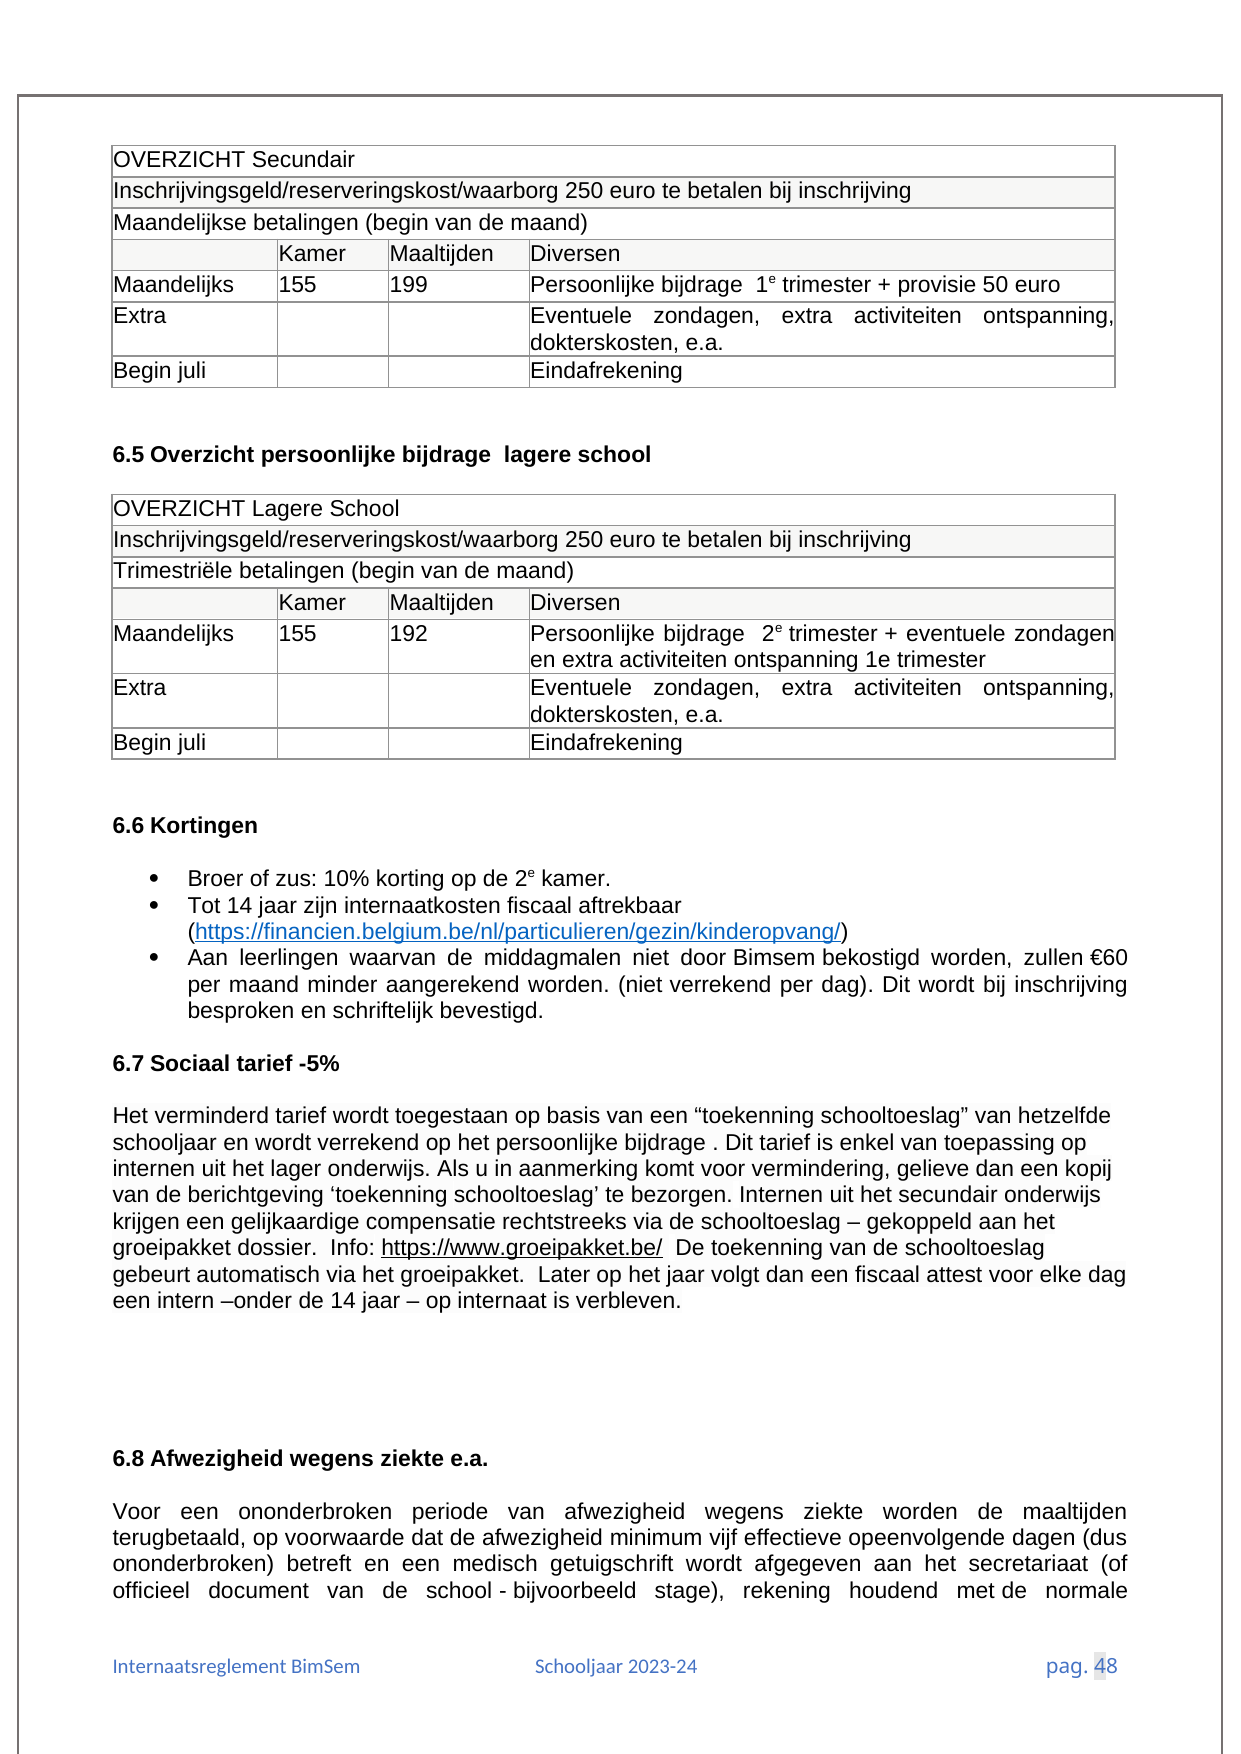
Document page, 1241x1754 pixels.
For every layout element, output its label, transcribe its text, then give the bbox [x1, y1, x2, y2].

table_cell Begin juli [113, 357, 277, 386]
table_cell 192 [389, 620, 529, 673]
table_cell Begin juli [113, 729, 277, 758]
list Overzicht persoonlijke bijdrage lagere school [112, 441, 1128, 467]
table_cell Persoonlijke bijdrage 2e trimester + eventuele zondagen en extra activiteiten ontspanning 1e trimester [530, 620, 1114, 673]
table_cell [389, 357, 529, 386]
table_cell [389, 303, 529, 355]
list Aan leerlingen waarvan de middagmalen niet door Bimsem bekostigd worden, zullen €60 per maand minder aangerekend worden. (niet verrekend per dag). Dit wordt bij inschrijving besproken en schriftelijk bevestigd. [150, 944, 1128, 1023]
table_cell Maandelijks [113, 271, 277, 301]
table_cell Eindafrekening [530, 729, 1114, 758]
table_cell [389, 729, 529, 758]
table_cell [278, 357, 388, 386]
table_cell Diversen [530, 240, 1114, 270]
table_cell Kamer [278, 240, 388, 270]
table_cell 155 [278, 620, 388, 673]
table_cell [113, 589, 277, 618]
table_cell Inschrijvingsgeld/reserveringskost/waarborg 250 euro te betalen bij inschrijving [113, 178, 1114, 207]
table_cell Extra [113, 674, 277, 727]
list Kortingen [112, 812, 1128, 839]
table_cell [278, 729, 388, 758]
table_cell Maandelijkse betalingen (begin van de maand) [113, 209, 1114, 238]
table_cell [389, 674, 529, 727]
table_cell Trimestriële betalingen (begin van de maand) [113, 558, 1114, 587]
table_cell [278, 303, 388, 355]
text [112, 1498, 1128, 1603]
text Het verminderd tarief wordt toegestaan op basis van een “toekenning schooltoeslag” van hetzelfde schooljaar en wordt verrekend op het persoonlijke bijdrage . Dit tarief is enkel van toepassing op internen uit het lager onderwijs. Als u in aanmerking komt voor vermindering, gelieve dan een kopij van de berichtgeving ‘toekenning schooltoeslag’ te bezorgen. Internen uit het secundair onderwijs krijgen een gelijkaardige compensatie rechtstreeks via de schooltoeslag – gekoppeld aan het groeipakket dossier. Info: https://www.groeipakket.be/ De toekenning van de schooltoeslag gebeurt automatisch via het groeipakket. Later op het jaar volgt dan een fiscaal attest voor elke dag een intern –onder de 14 jaar – op internaat is verbleven. [112, 1102, 1128, 1313]
table_cell Maaltijden [389, 240, 529, 270]
table_cell [278, 674, 388, 727]
table_cell Diversen [530, 589, 1114, 618]
table_header OVERZICHT Lagere School [113, 495, 1114, 525]
table_header OVERZICHT Secundair [113, 146, 1114, 176]
list Tot 14 jaar zijn internaatkosten fiscaal aftrekbaar (https://financien.belgium.be/nl/particulieren/gezin/kinderopvang/) [150, 892, 1128, 944]
table_cell 199 [389, 271, 529, 301]
table_cell Maandelijks [113, 620, 277, 673]
table_cell Eindafrekening [530, 357, 1114, 386]
table_cell Eventuele zondagen, extra activiteiten ontspanning, dokterskosten, e.a. [530, 674, 1114, 727]
table_cell Persoonlijke bijdrage 1e trimester + provisie 50 euro [530, 271, 1114, 301]
list Afwezigheid wegens ziekte e.a. [112, 1445, 1128, 1471]
list Sociaal tarief -5% [112, 1050, 1128, 1076]
table_cell Inschrijvingsgeld/reserveringskost/waarborg 250 euro te betalen bij inschrijving [113, 526, 1114, 556]
table_cell Eventuele zondagen, extra activiteiten ontspanning, dokterskosten, e.a. [530, 303, 1114, 355]
table_cell Kamer [278, 589, 388, 618]
table_cell Extra [113, 303, 277, 355]
table_cell 155 [278, 271, 388, 301]
table_cell [113, 240, 277, 270]
list Broer of zus: 10% korting op de 2e kamer. [150, 865, 1128, 892]
table_cell Maaltijden [389, 589, 529, 618]
